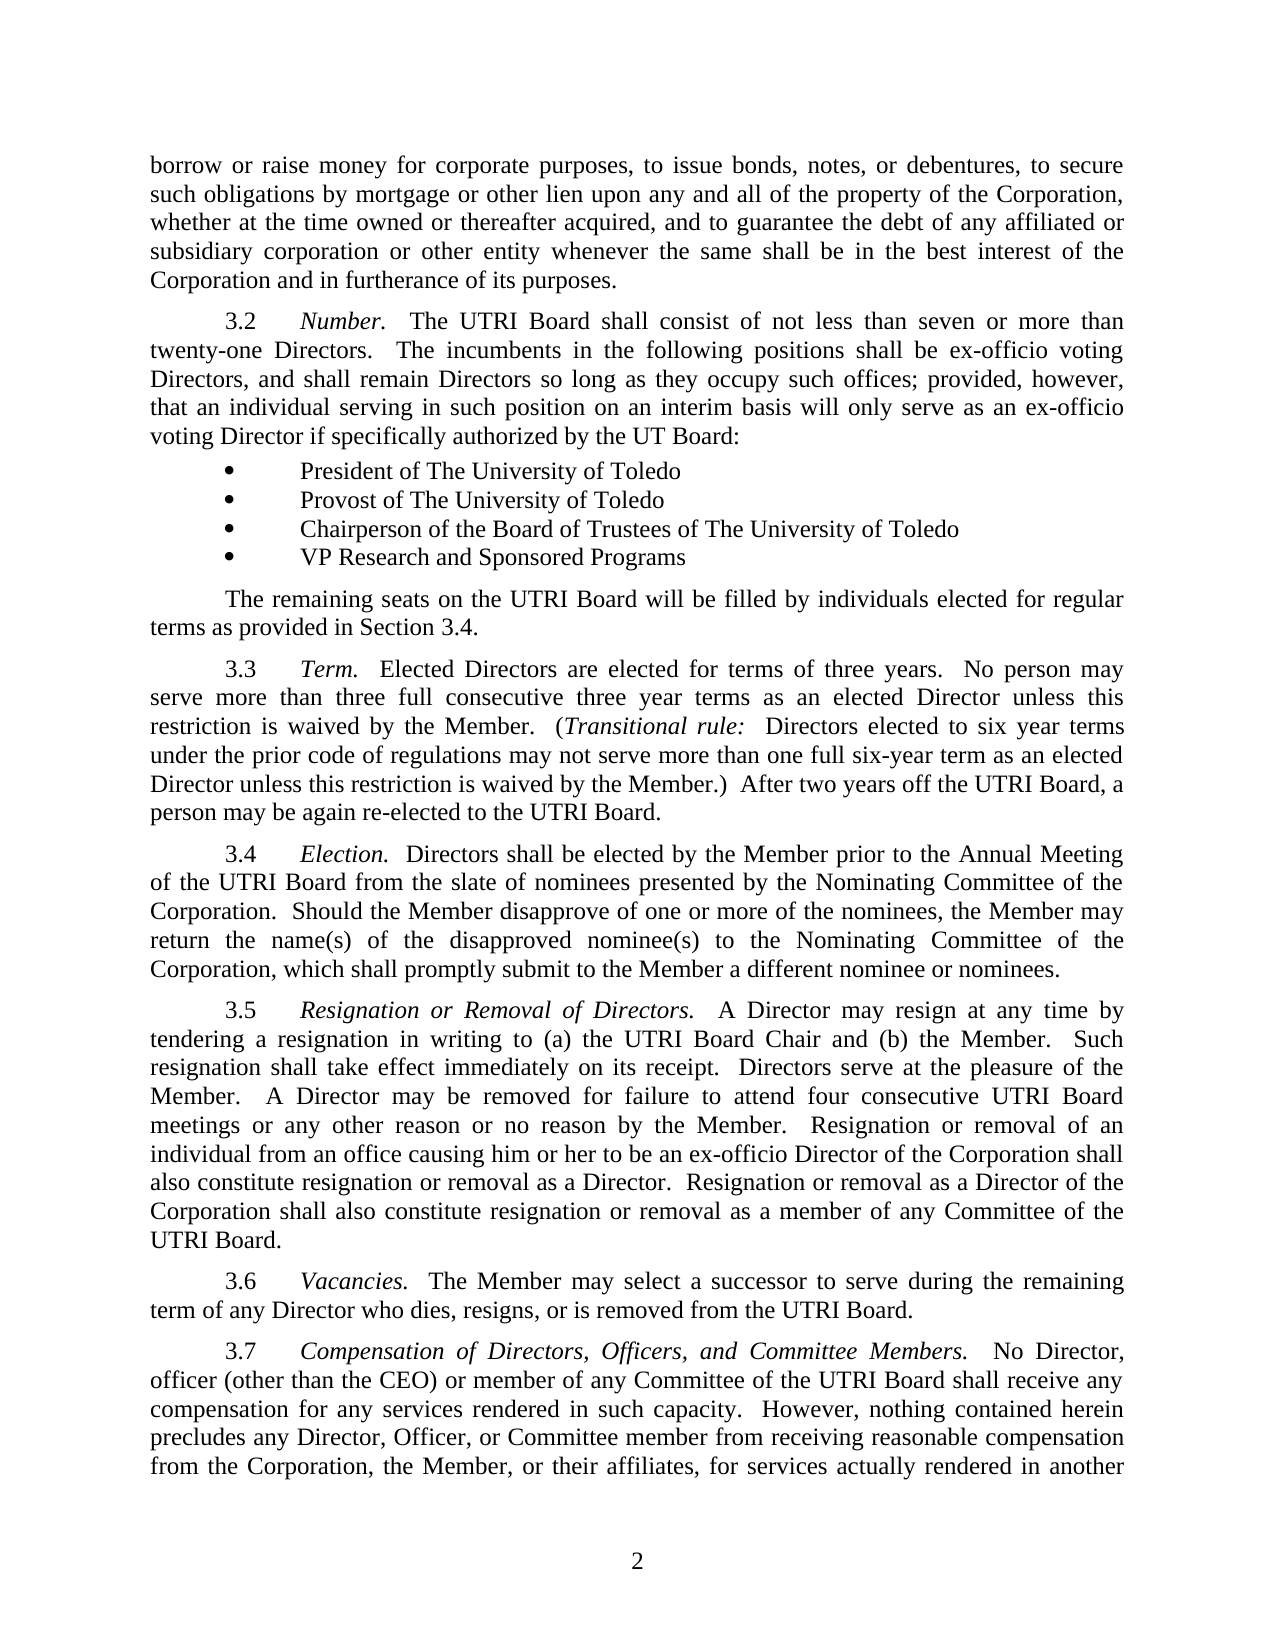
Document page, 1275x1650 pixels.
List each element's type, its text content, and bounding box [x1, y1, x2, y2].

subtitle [150, 1336, 1125, 1480]
subtitle Number. The UTRI Board shall consist of not less than seven or more than twenty-one Directors. The incumbents in the following positions shall be ex-officio voting Directors, and shall remain Directors so long as they occupy such offices; provided, however, that an individual serving in such position on an interim basis will only serve as an ex-officio voting Director if specifically authorized by the UT Board: [150, 306, 1125, 450]
subtitle Term. Elected Directors are elected for terms of three years. No person may serve more than three full consecutive three year terms as an elected Director unless this restriction is waived by the Member. (Transitional rule: Directors elected to six year terms under the prior code of regulations may not serve more than one full six-year term as an elected Director unless this restriction is waived by the Member.) After two years off the UTRI Board, a person may be again re-elected to the UTRI Board. [150, 654, 1125, 826]
list Chairperson of the Board of Trustees of The University of Toledo [225, 514, 1125, 542]
subtitle Vacancies. The Member may select a successor to serve during the remaining term of any Director who dies, resigns, or is removed from the UTRI Board. [150, 1266, 1125, 1324]
list VP Research and Sponsored Programs [225, 542, 1125, 571]
list Provost of The University of Toledo [225, 485, 1125, 514]
subtitle Resignation or Removal of Directors. A Director may resign at any time by tendering a resignation in writing to (a) the UTRI Board Chair and (b) the Member. Such resignation shall take effect immediately on its receipt. Directors serve at the pleasure of the Member. A Director may be removed for failure to attend four consecutive UTRI Board meetings or any other reason or no reason by the Member. Resignation or removal of an individual from an office causing him or her to be an ex-officio Director of the Corporation shall also constitute resignation or removal as a Director. Resignation or removal as a Director of the Corporation shall also constitute resignation or removal as a member of any Committee of the UTRI Board. [150, 995, 1125, 1254]
list President of The of Toledo [225, 456, 1125, 485]
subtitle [150, 150, 1125, 294]
subtitle The remaining seats on the UTRI Board will be filled by individuals elected for regular terms as provided in Section 3.4. [150, 584, 1125, 641]
subtitle Election. Directors shall be elected by the Member prior to the Annual Meeting of the UTRI Board from the slate of nominees presented by the Nominating Committee of the Corporation. Should the Member disapprove of one or more of the nominees, the Member may return the name(s) of the disapproved nominee(s) to the Nominating Committee of the Corporation, which shall promptly submit to the Member a different nominee or nominees. [150, 839, 1125, 982]
